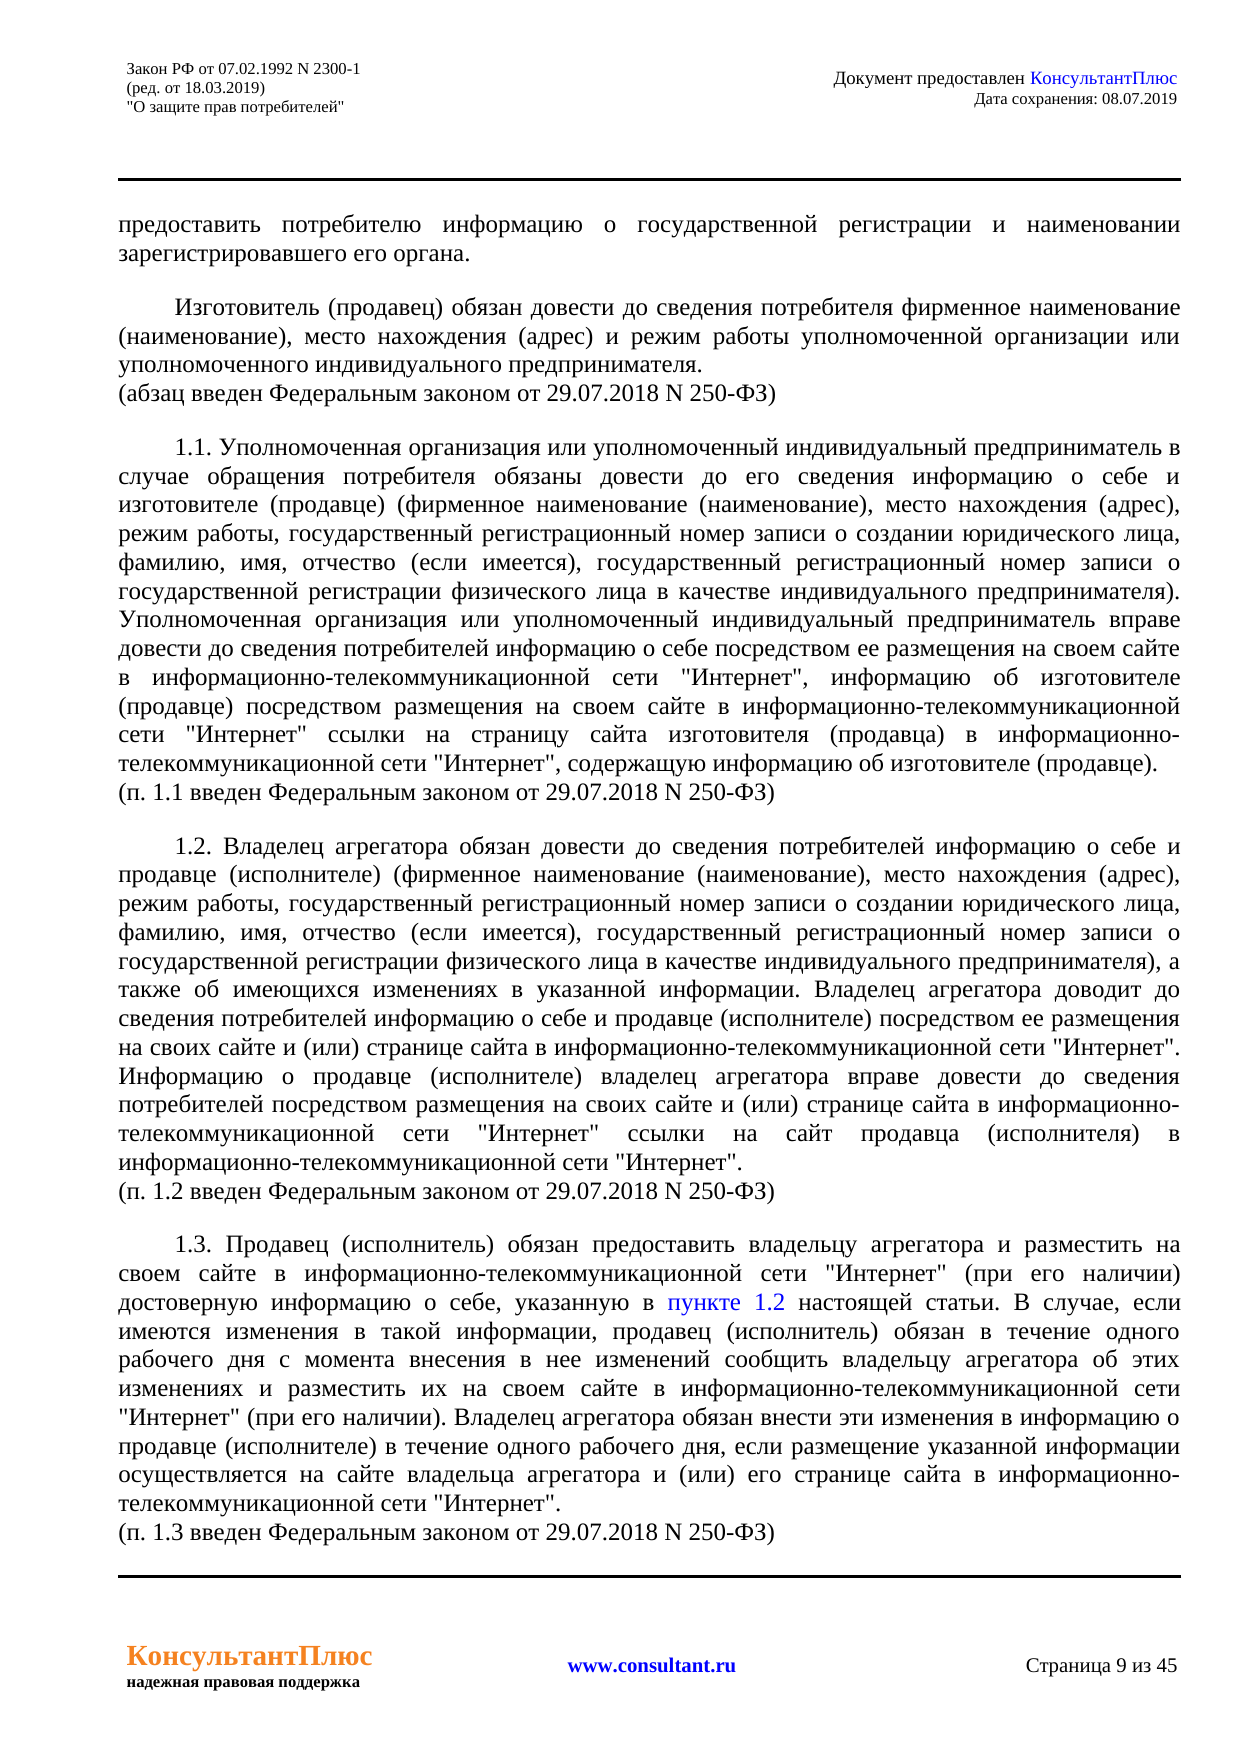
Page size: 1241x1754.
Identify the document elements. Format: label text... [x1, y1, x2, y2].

text (абзац введен Федеральным законом от 29.07.2018 N 250-ФЗ) [118, 378, 1181, 407]
text (п. 1.3 введен Федеральным законом от 29.07.2018 N 250-ФЗ) [118, 1517, 1181, 1546]
text 1.3. Продавец (исполнитель) обязан предоставить владельцу агрегатора и разместить на своем сайте в информационно-телекоммуникационной сети "Интернет" (при его наличии) достоверную информацию о себе, указанную в пункте 1.2 настоящей статьи. В случае, если имеются изменения в такой информации, продавец (исполнитель) обязан в течение одного рабочего дня с момента внесения в нее изменений сообщить владельцу агрегатора об этих изменениях и разместить их на своем сайте в информационно-телекоммуникационной сети "Интернет" (при его наличии). Владелец агрегатора обязан внести эти изменения в информацию о продавце (исполнителе) в течение одного рабочего дня, если размещение указанной информации осуществляется на сайте владельца агрегатора и (или) его странице сайта в информационно-телекоммуникационной сети "Интернет". [118, 1229, 1181, 1517]
text (п. 1.2 введен Федеральным законом от 29.07.2018 N 250-ФЗ) [118, 1176, 1181, 1204]
text 1.1. Уполномоченная организация или уполномоченный индивидуальный предприниматель в случае обращения потребителя обязаны довести до его сведения информацию о себе и изготовителе (продавце) (фирменное наименование (наименование), место нахождения (адрес), режим работы, государственный регистрационный номер записи о создании юридического лица, фамилию, имя, отчество (если имеется), государственный регистрационный номер записи о государственной регистрации физического лица в качестве индивидуального предпринимателя). Уполномоченная организация или уполномоченный индивидуальный предприниматель вправе довести до сведения потребителей информацию о себе посредством ее размещения на своем сайте в информационно-телекоммуникационной сети "Интернет", информацию об изготовителе (продавце) посредством размещения на своем сайте в информационно-телекоммуникационной сети "Интернет" ссылки на страницу сайта изготовителя (продавца) в информационно-телекоммуникационной сети "Интернет", содержащую информацию об изготовителе (продавце). [118, 432, 1181, 777]
text 1.2. Владелец агрегатора обязан довести до сведения потребителей информацию о себе и продавце (исполнителе) (фирменное наименование (наименование), место нахождения (адрес), режим работы, государственный регистрационный номер записи о создании юридического лица, фамилию, имя, отчество (если имеется), государственный регистрационный номер записи о государственной регистрации физического лица в качестве индивидуального предпринимателя), а также об имеющихся изменениях в указанной информации. Владелец агрегатора доводит до сведения потребителей информацию о себе и продавце (исполнителе) посредством ее размещения на своих сайте и (или) странице сайта в информационно-телекоммуникационной сети "Интернет". Информацию о продавце (исполнителе) владелец агрегатора вправе довести до сведения потребителей посредством размещения на своих сайте и (или) странице сайта в информационно-телекоммуникационной сети "Интернет" ссылки на сайт продавца (исполнителя) в информационно-телекоммуникационной сети "Интернет". [118, 831, 1181, 1176]
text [118, 209, 1181, 267]
text Изготовитель (продавец) обязан довести до сведения потребителя фирменное наименование (наименование), место нахождения (адрес) и режим работы уполномоченной организации или уполномоченного индивидуального предпринимателя. [118, 292, 1181, 378]
text (п. 1.1 введен Федеральным законом от 29.07.2018 N 250-ФЗ) [118, 777, 1181, 806]
